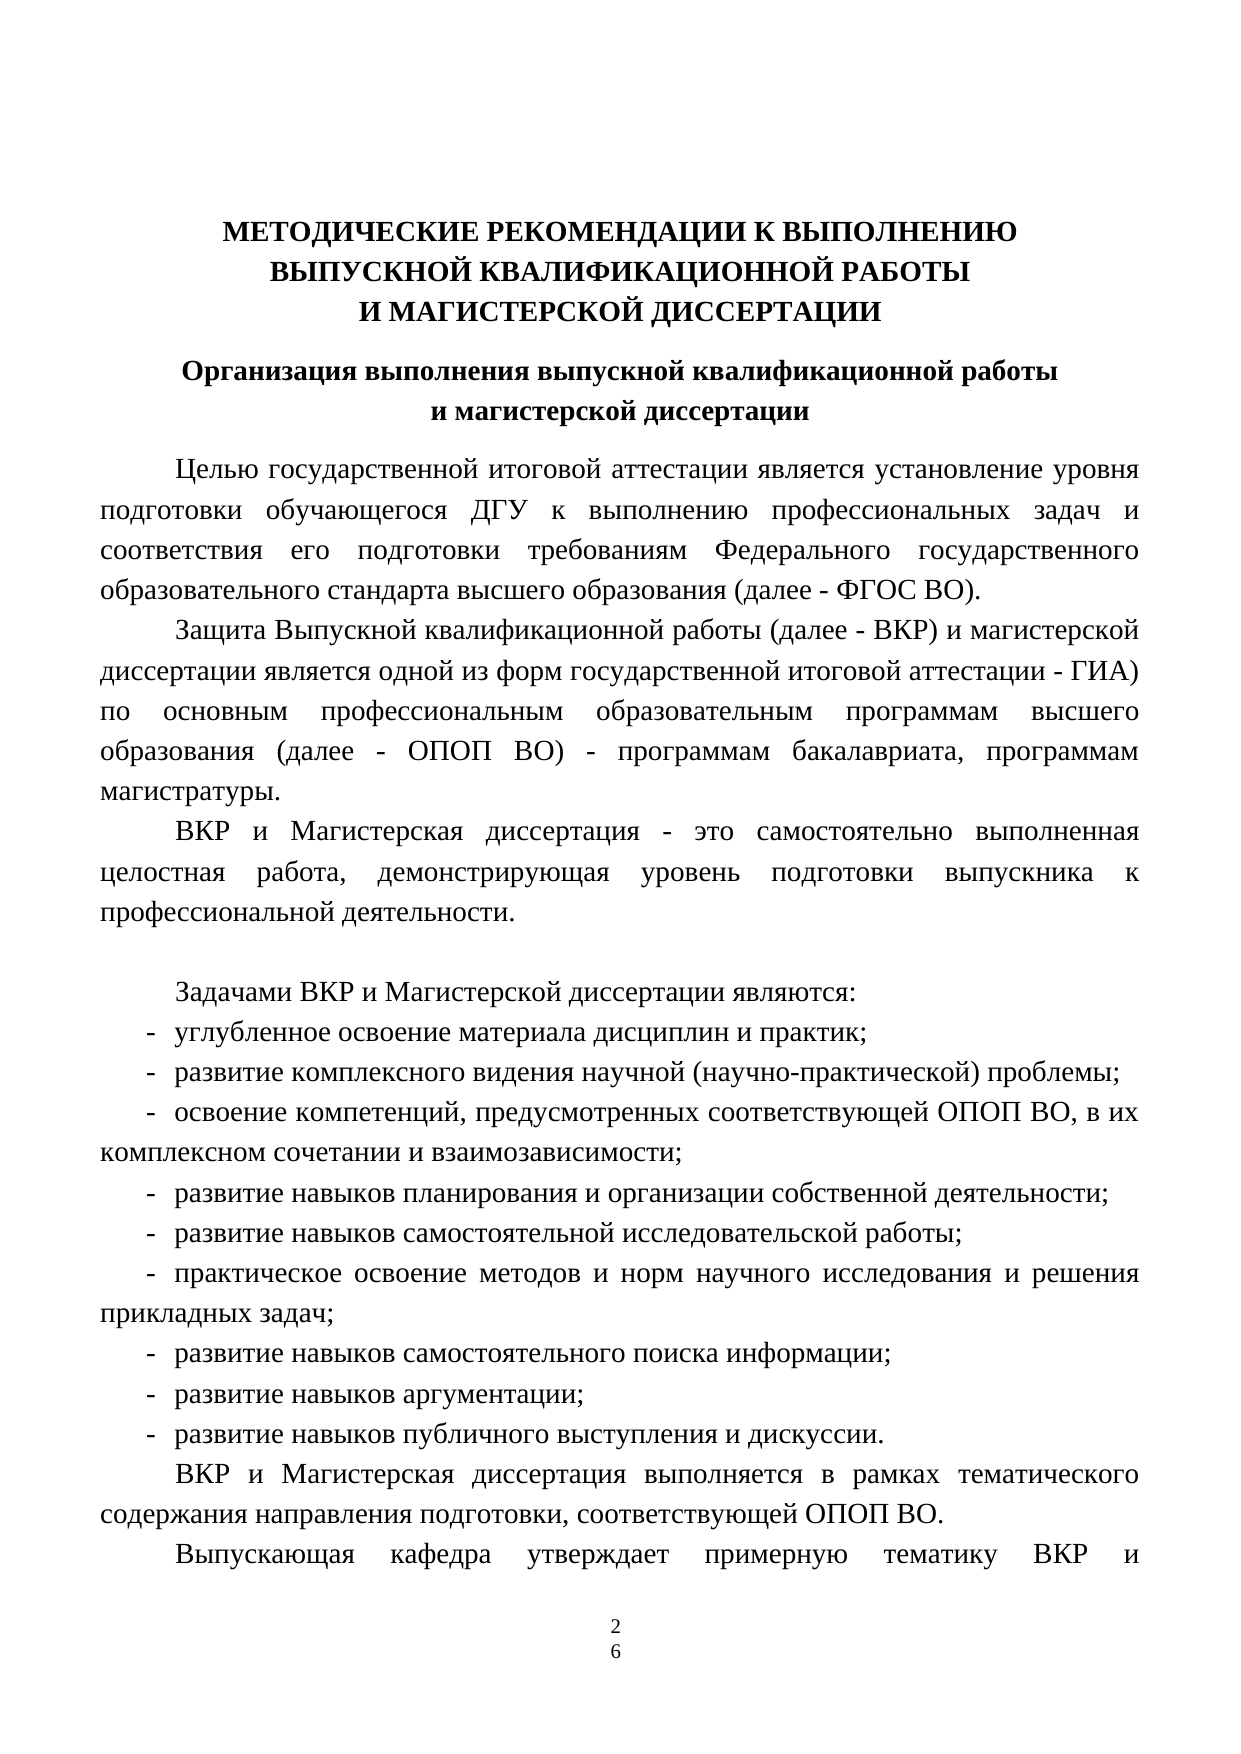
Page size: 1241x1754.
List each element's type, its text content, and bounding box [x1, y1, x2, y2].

text Защита Выпускной квалификационной работы (далее - ВКР) и магистерской диссертации является одной из форм государственной итоговой аттестации - ГИА) по основным профессиональным образовательным программам высшего образования (далее - ОПОП ВО) - программам бакалавриата, программам магистратуры. [100, 612, 1140, 807]
text Организация выполнения выпускной квалификационной работы и магистерской диссертации [100, 353, 1140, 427]
list развитие комплексного видения научной (научно-практической) проблемы; [100, 1054, 1140, 1088]
list практическое освоение методов и норм научного исследования и решения прикладных задач; [100, 1255, 1140, 1329]
text Целью государственной итоговой аттестации является установление уровня подготовки обучающегося ДГУ к выполнению профессиональных задач и соответствия его подготовки требованиям Федерального государственного образовательного стандарта высшего образования (далее - ФГОС ВО). [100, 452, 1140, 606]
list развитие навыков самостоятельного поиска информации; [100, 1336, 1140, 1369]
list освоение компетенций, предусмотренных соответствующей ОПОП ВО, в их комплексном сочетании и взаимозависимости; [100, 1094, 1140, 1168]
list развитие навыков аргументации; [100, 1376, 1140, 1409]
list углубленное освоение материала дисциплин и практик; [100, 1014, 1140, 1047]
text Задачами ВКР и Магистерской диссертации являются: [100, 974, 1140, 1007]
list развитие навыков публичного выступления и дискуссии. [100, 1416, 1140, 1449]
list развитие навыков планирования и организации собственной деятельности; [100, 1175, 1140, 1208]
text ВКР и Магистерская диссертация выполняется в рамках тематического содержания направления подготовки, соответствующей ОПОП ВО. [100, 1456, 1140, 1530]
text ВКР и Магистерская диссертация - это самостоятельно выполненная целостная работа, демонстрирующая уровень подготовки выпускника к профессиональной деятельности. [100, 813, 1140, 927]
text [100, 1537, 1140, 1570]
list развитие навыков самостоятельной исследовательской работы; [100, 1215, 1140, 1248]
text МЕТОДИЧЕСКИЕ РЕКОМЕНДАЦИИ К ВЫПОЛНЕНИЮ ВЫПУСКНОЙ КВАЛИФИКАЦИОННОЙ РАБОТЫ И МАГИСТЕРСКОЙ ДИССЕРТАЦИИ [100, 214, 1140, 328]
